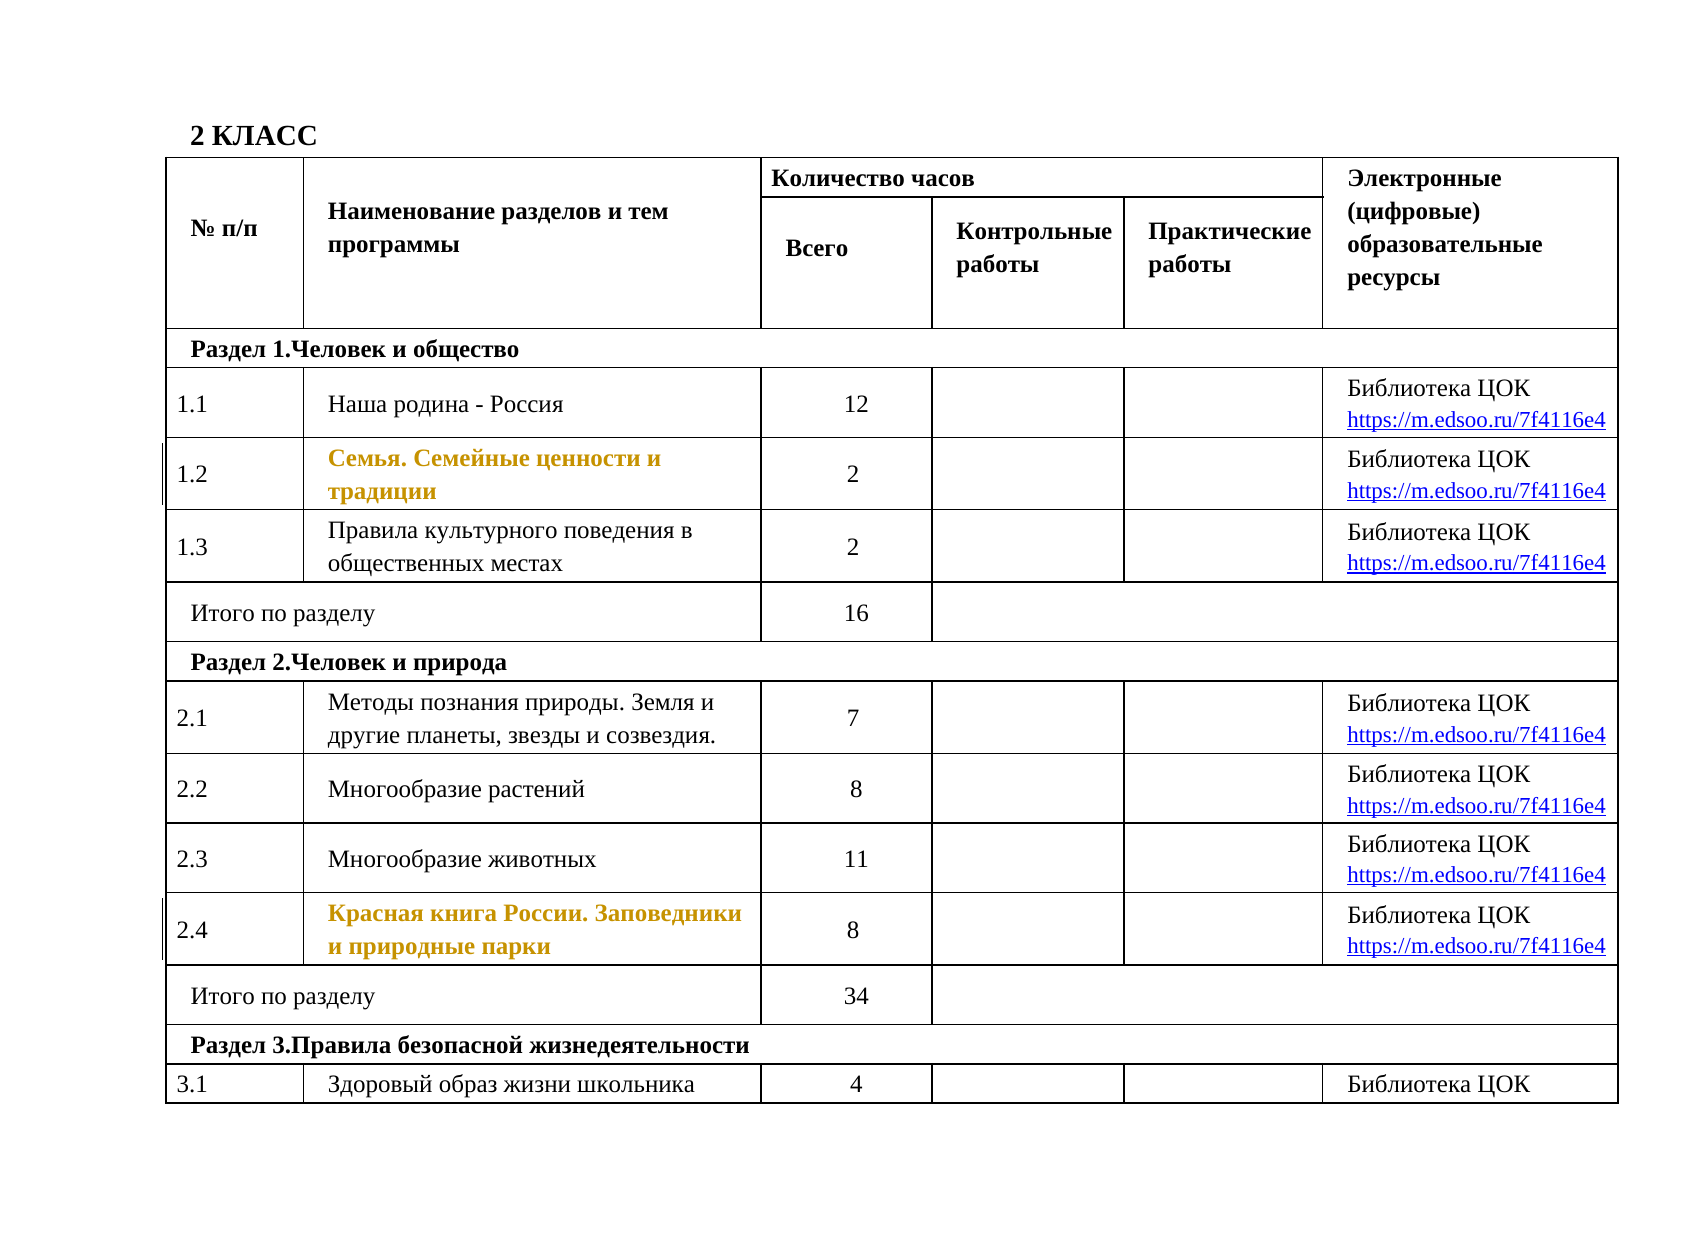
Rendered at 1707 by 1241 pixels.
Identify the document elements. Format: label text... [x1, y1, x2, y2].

table_cell 2 [762, 438, 931, 509]
table_cell 7 [762, 682, 931, 752]
table_cell [933, 368, 1123, 436]
table_cell 3.1 [167, 1065, 303, 1102]
table_cell Библиотека ЦОК https://m.edsoo.ru/7f4116e4 [1323, 438, 1617, 509]
table_cell 2.2 [167, 754, 303, 822]
table_cell [1125, 682, 1322, 752]
table_cell Многообразие животных [304, 824, 760, 892]
table_cell Семья. Семейные ценности и традиции [304, 438, 760, 509]
table_cell Раздел 3.Правила безопасной жизнедеятельности [167, 1025, 1617, 1063]
table_cell 8 [762, 893, 931, 964]
table_cell Контрольные работы [933, 198, 1123, 327]
table_cell 1.3 [167, 510, 303, 581]
table_cell Итого по разделу [167, 583, 760, 641]
table_cell Библиотека ЦОК https://m.edsoo.ru/7f4116e4 [1323, 510, 1617, 581]
table_cell 2.3 [167, 824, 303, 892]
table_cell [933, 1065, 1123, 1102]
table_cell 12 [762, 368, 931, 436]
table_cell [933, 824, 1123, 892]
table_header Электронные (цифровые) образовательные ресурсы [1323, 158, 1617, 327]
table_cell [933, 893, 1123, 964]
table_cell [933, 754, 1123, 822]
table_cell Библиотека ЦОК https://m.edsoo.ru/7f4116e4 [1323, 754, 1617, 822]
table_cell 2.1 [167, 682, 303, 752]
table_header Наименование разделов и тем программы [304, 158, 760, 327]
table_cell [933, 682, 1123, 752]
table_cell 2 [762, 510, 931, 581]
table_cell Итого по разделу [167, 966, 760, 1023]
table_cell 11 [762, 824, 931, 892]
table_cell Раздел 2.Человек и природа [167, 642, 1617, 680]
text 2 КЛАСС [190, 118, 1618, 152]
table_cell Библиотека ЦОК https://m.edsoo.ru/7f4116e4 [1323, 824, 1617, 892]
table_cell [933, 438, 1123, 509]
table_cell [933, 583, 1617, 641]
table_cell [1125, 824, 1322, 892]
table_cell [933, 510, 1123, 581]
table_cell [304, 1065, 760, 1102]
table_cell Всего [762, 198, 931, 327]
table_cell Правила культурного поведения в общественных местах [304, 510, 760, 581]
table_header № п/п [167, 158, 303, 327]
table_cell Практические работы [1125, 198, 1322, 327]
table_cell [1125, 754, 1322, 822]
table_cell [1125, 510, 1322, 581]
table_cell 34 [762, 966, 931, 1023]
table_cell 4 [762, 1065, 931, 1102]
table_header Количество часов [762, 158, 1322, 196]
table_cell Наша родина - Россия [304, 368, 760, 436]
table_cell [933, 966, 1617, 1023]
table_cell 16 [762, 583, 931, 641]
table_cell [1323, 893, 1617, 964]
table_cell Красная книга России. Заповедники и природные парки [304, 893, 760, 964]
table_cell [1125, 368, 1322, 436]
table_cell 8 [762, 754, 931, 822]
table_cell [1125, 1065, 1322, 1102]
table_cell 2.4 [167, 893, 303, 964]
table_cell Методы познания природы. Земля и другие планеты, звезды и созвездия. [304, 682, 760, 752]
table_cell 1.2 [167, 438, 303, 509]
table_cell 1.1 [167, 368, 303, 436]
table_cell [1323, 1065, 1617, 1102]
table_cell Библиотека ЦОК https://m.edsoo.ru/7f4116e4 [1323, 368, 1617, 436]
table_cell Раздел 1.Человек и общество [167, 329, 1617, 367]
table_cell Библиотека ЦОК https://m.edsoo.ru/7f4116e4 [1323, 682, 1617, 752]
table_cell [1125, 438, 1322, 509]
table_cell Многообразие растений [304, 754, 760, 822]
table_cell [1125, 893, 1322, 964]
